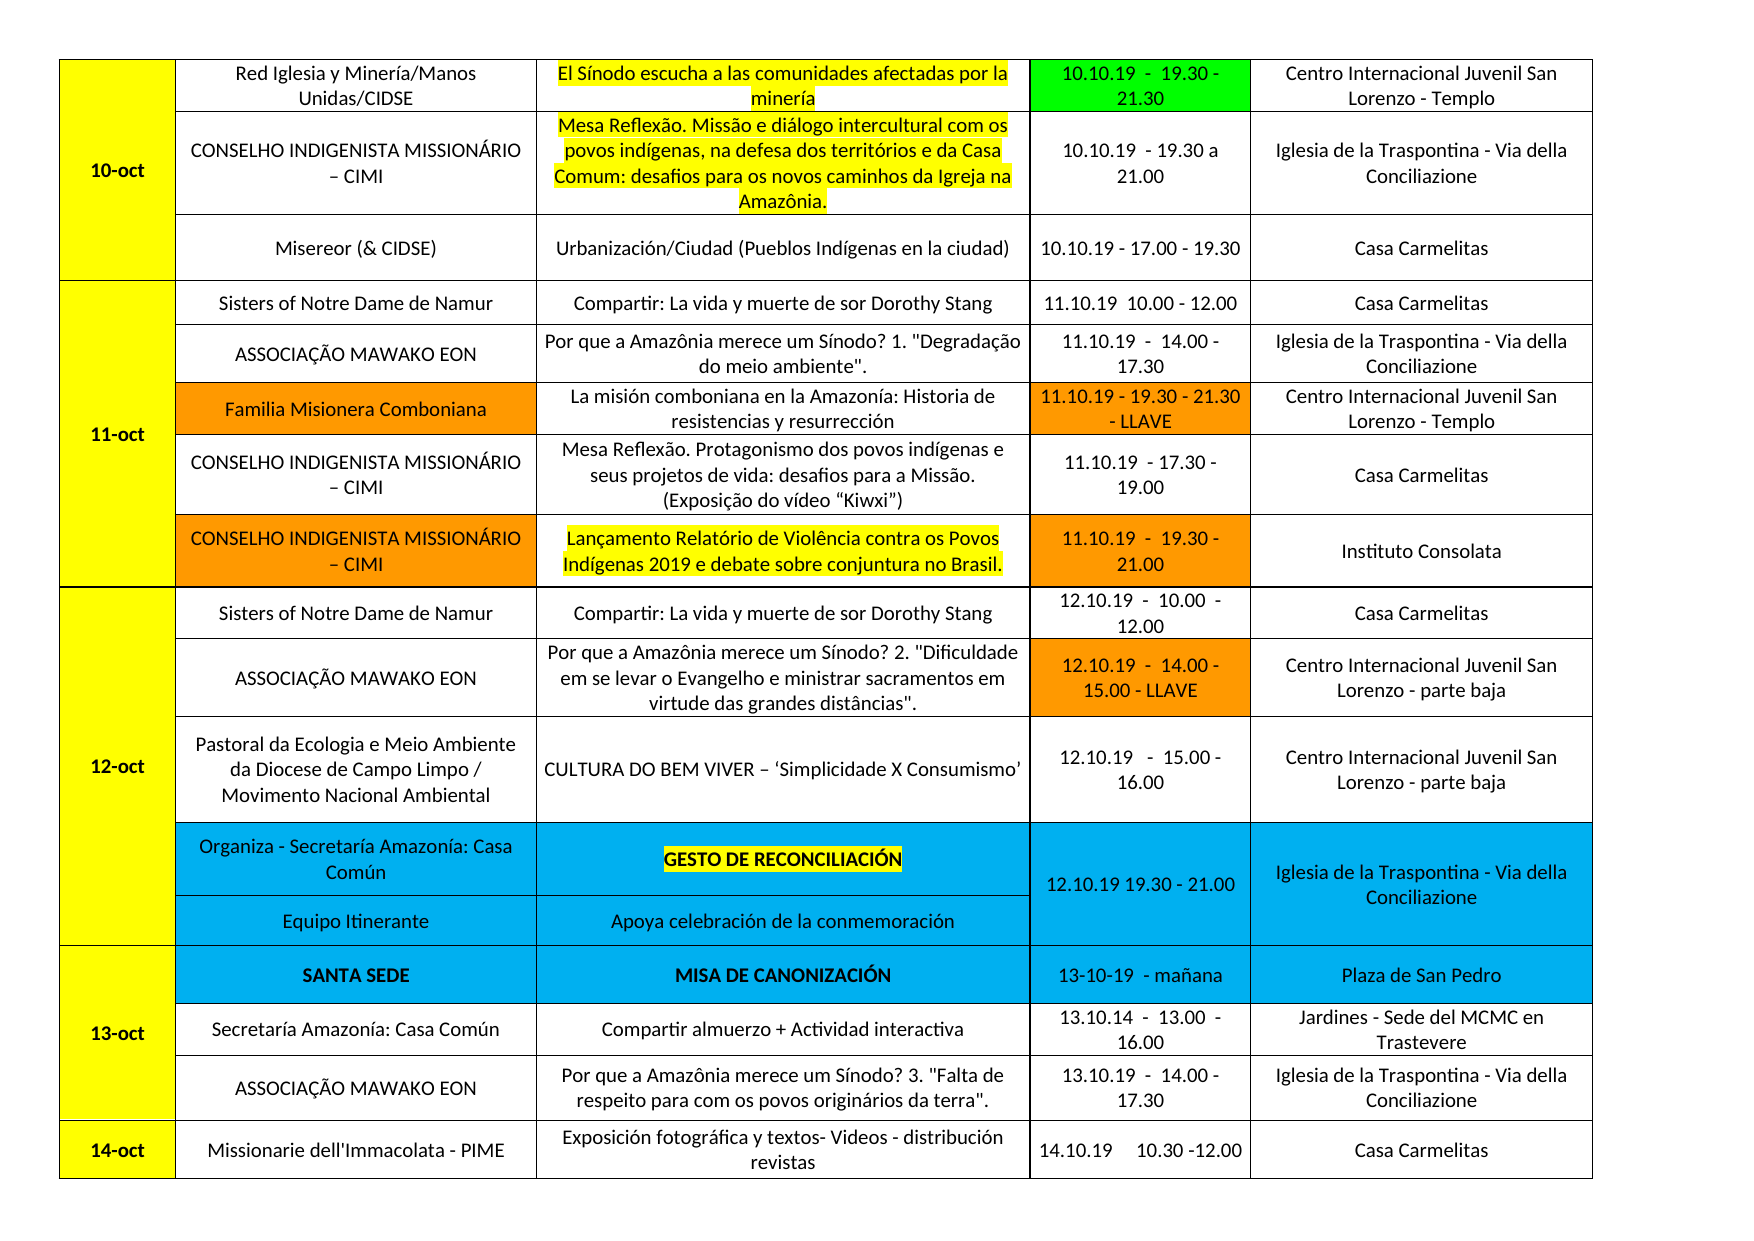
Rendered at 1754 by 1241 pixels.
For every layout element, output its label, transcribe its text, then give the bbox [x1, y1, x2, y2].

table_cell Red Iglesia y Minería/Manos Unidas/CIDSE [176, 60, 536, 111]
table_cell La misión comboniana en la Amazonía: Historia de resistencias y resurrección [537, 383, 1029, 434]
table_cell Exposición fotográfica y textos- Videos - distribución revistas [537, 1121, 1029, 1178]
table_cell Iglesia de la Traspontina - Via della Conciliazione [1251, 112, 1592, 214]
table_cell 11.10.19 - 19.30 - 21.30 - LLAVE [1031, 383, 1250, 434]
table_cell MISA DE CANONIZACIÓN [537, 946, 1029, 1003]
table_cell SANTA SEDE [176, 946, 536, 1003]
table_cell Por que a Amazônia merece um Sínodo? 3. "Falta de respeito para com os povos originários da terra". [537, 1056, 1029, 1119]
table_cell Apoya celebración de la conmemoración [537, 896, 1029, 945]
table_cell 12-oct [60, 588, 175, 945]
table_cell Secretaría Amazonía: Casa Común [176, 1004, 536, 1055]
table_cell 12.10.19 - 14.00 - 15.00 - LLAVE [1031, 639, 1250, 716]
table_cell Lançamento Relatório de Violência contra os Povos Indígenas 2019 e debate sobre conjuntura no Brasil. [537, 515, 1029, 586]
table_cell Sisters of Notre Dame de Namur [176, 281, 536, 324]
table_cell Casa Carmelitas [1251, 588, 1592, 638]
table_cell 13-10-19 - mañana [1031, 946, 1250, 1003]
table_cell 12.10.19 19.30 - 21.00 [1031, 823, 1250, 945]
table_cell 10.10.19 - 17.00 - 19.30 [1031, 215, 1250, 280]
table_cell Centro Internacional Juvenil San Lorenzo - parte baja [1251, 717, 1592, 822]
table_cell Por que a Amazônia merece um Sínodo? 2. "Dificuldade em se levar o Evangelho e ministrar sacramentos em virtude das grandes distâncias". [537, 639, 1029, 716]
table_cell El Sínodo escucha a las comunidades afectadas por la minería [815, 60, 1029, 111]
table_cell 12.10.19 - 10.00 - 12.00 [1031, 588, 1250, 638]
table_cell Missionarie dell'Immacolata - PIME [176, 1121, 536, 1178]
table_cell 11.10.19 10.00 - 12.00 [1031, 281, 1250, 324]
table_cell Compartir almuerzo + Actividad interactiva [537, 1004, 1029, 1055]
table_cell Sisters of Notre Dame de Namur [176, 588, 536, 638]
table_cell CONSELHO INDIGENISTA MISSIONÁRIO – CIMI [176, 112, 536, 214]
table_cell Pastoral da Ecologia e Meio Ambiente da Diocese de Campo Limpo / Movimento Nacional Ambiental [176, 717, 536, 822]
table_cell Compartir: La vida y muerte de sor Dorothy Stang [537, 588, 1029, 638]
table_cell 13.10.19 - 14.00 - 17.30 [1031, 1056, 1250, 1119]
table_cell Casa Carmelitas [1251, 281, 1592, 324]
table_cell Iglesia de la Traspontina - Via della Conciliazione [1251, 823, 1592, 945]
table_cell 11.10.19 - 14.00 - 17.30 [1031, 325, 1250, 382]
table_cell 13-oct [60, 946, 175, 1119]
table_cell Plaza de San Pedro [1251, 946, 1592, 1003]
table_cell GESTO DE RECONCILIACIÓN [537, 823, 1029, 895]
table_cell Por que a Amazônia merece um Sínodo? 1. "Degradação do meio ambiente". [537, 325, 1029, 382]
table_cell Compartir: La vida y muerte de sor Dorothy Stang [537, 281, 1029, 324]
table_cell 11-oct [60, 281, 175, 586]
table_cell 11.10.19 - 19.30 - 21.00 [1031, 515, 1250, 586]
table_cell CULTURA DO BEM VIVER – ‘Simplicidade X Consumismo’ [537, 717, 1029, 822]
table_cell Centro Internacional Juvenil San Lorenzo - Templo [1251, 60, 1592, 111]
table_cell Mesa Reflexão. Missão e diálogo intercultural com os povos indígenas, na defesa dos territórios e da Casa Comum: desafios para os novos caminhos da Igreja na Amazônia. [537, 112, 1029, 214]
table_cell 14.10.19 10.30 -12.00 [1031, 1121, 1250, 1178]
table_cell 11.10.19 - 17.30 - 19.00 [1031, 435, 1250, 514]
table_cell Equipo Itinerante [176, 896, 536, 945]
table_cell Casa Carmelitas [1251, 435, 1592, 514]
table_cell ASSOCIAÇÃO MAWAKO EON [176, 325, 536, 382]
table_cell CONSELHO INDIGENISTA MISSIONÁRIO – CIMI [176, 515, 536, 586]
table_cell 10.10.19 - 19.30 a 21.00 [1031, 112, 1250, 214]
table_cell El Sínodo escucha a las comunidades afectadas por la minería [537, 60, 751, 111]
table_cell 10-oct [60, 60, 175, 280]
table_cell Casa Carmelitas [1251, 1121, 1592, 1178]
table_cell Casa Carmelitas [1251, 215, 1592, 280]
table_cell ASSOCIAÇÃO MAWAKO EON [176, 1056, 536, 1119]
table_cell Centro Internacional Juvenil San Lorenzo - parte baja [1251, 639, 1592, 716]
table_cell Familia Misionera Comboniana [176, 383, 536, 434]
table_cell Urbanización/Ciudad (Pueblos Indígenas en la ciudad) [537, 215, 1029, 280]
table_cell Jardines - Sede del MCMC en Trastevere [1251, 1004, 1592, 1055]
table_cell ASSOCIAÇÃO MAWAKO EON [176, 639, 536, 716]
table_cell Mesa Reflexão. Protagonismo dos povos indígenas e seus projetos de vida: desafios para a Missão. (Exposição do vídeo “Kiwxi”) [537, 435, 1029, 514]
table_cell 10.10.19 - 19.30 - 21.30 [1031, 60, 1250, 111]
table_cell Centro Internacional Juvenil San Lorenzo - Templo [1251, 383, 1592, 434]
table_cell Instituto Consolata [1251, 515, 1592, 586]
table_cell 13.10.14 - 13.00 - 16.00 [1031, 1004, 1250, 1055]
table_cell 14-oct [60, 1121, 175, 1178]
table_cell Misereor (& CIDSE) [176, 215, 536, 280]
table_cell Organiza - Secretaría Amazonía: Casa Común [176, 823, 536, 895]
table_cell 12.10.19 - 15.00 - 16.00 [1031, 717, 1250, 822]
table_cell Iglesia de la Traspontina - Via della Conciliazione [1251, 325, 1592, 382]
table_cell Iglesia de la Traspontina - Via della Conciliazione [1251, 1056, 1592, 1119]
table_cell CONSELHO INDIGENISTA MISSIONÁRIO – CIMI [176, 435, 536, 514]
